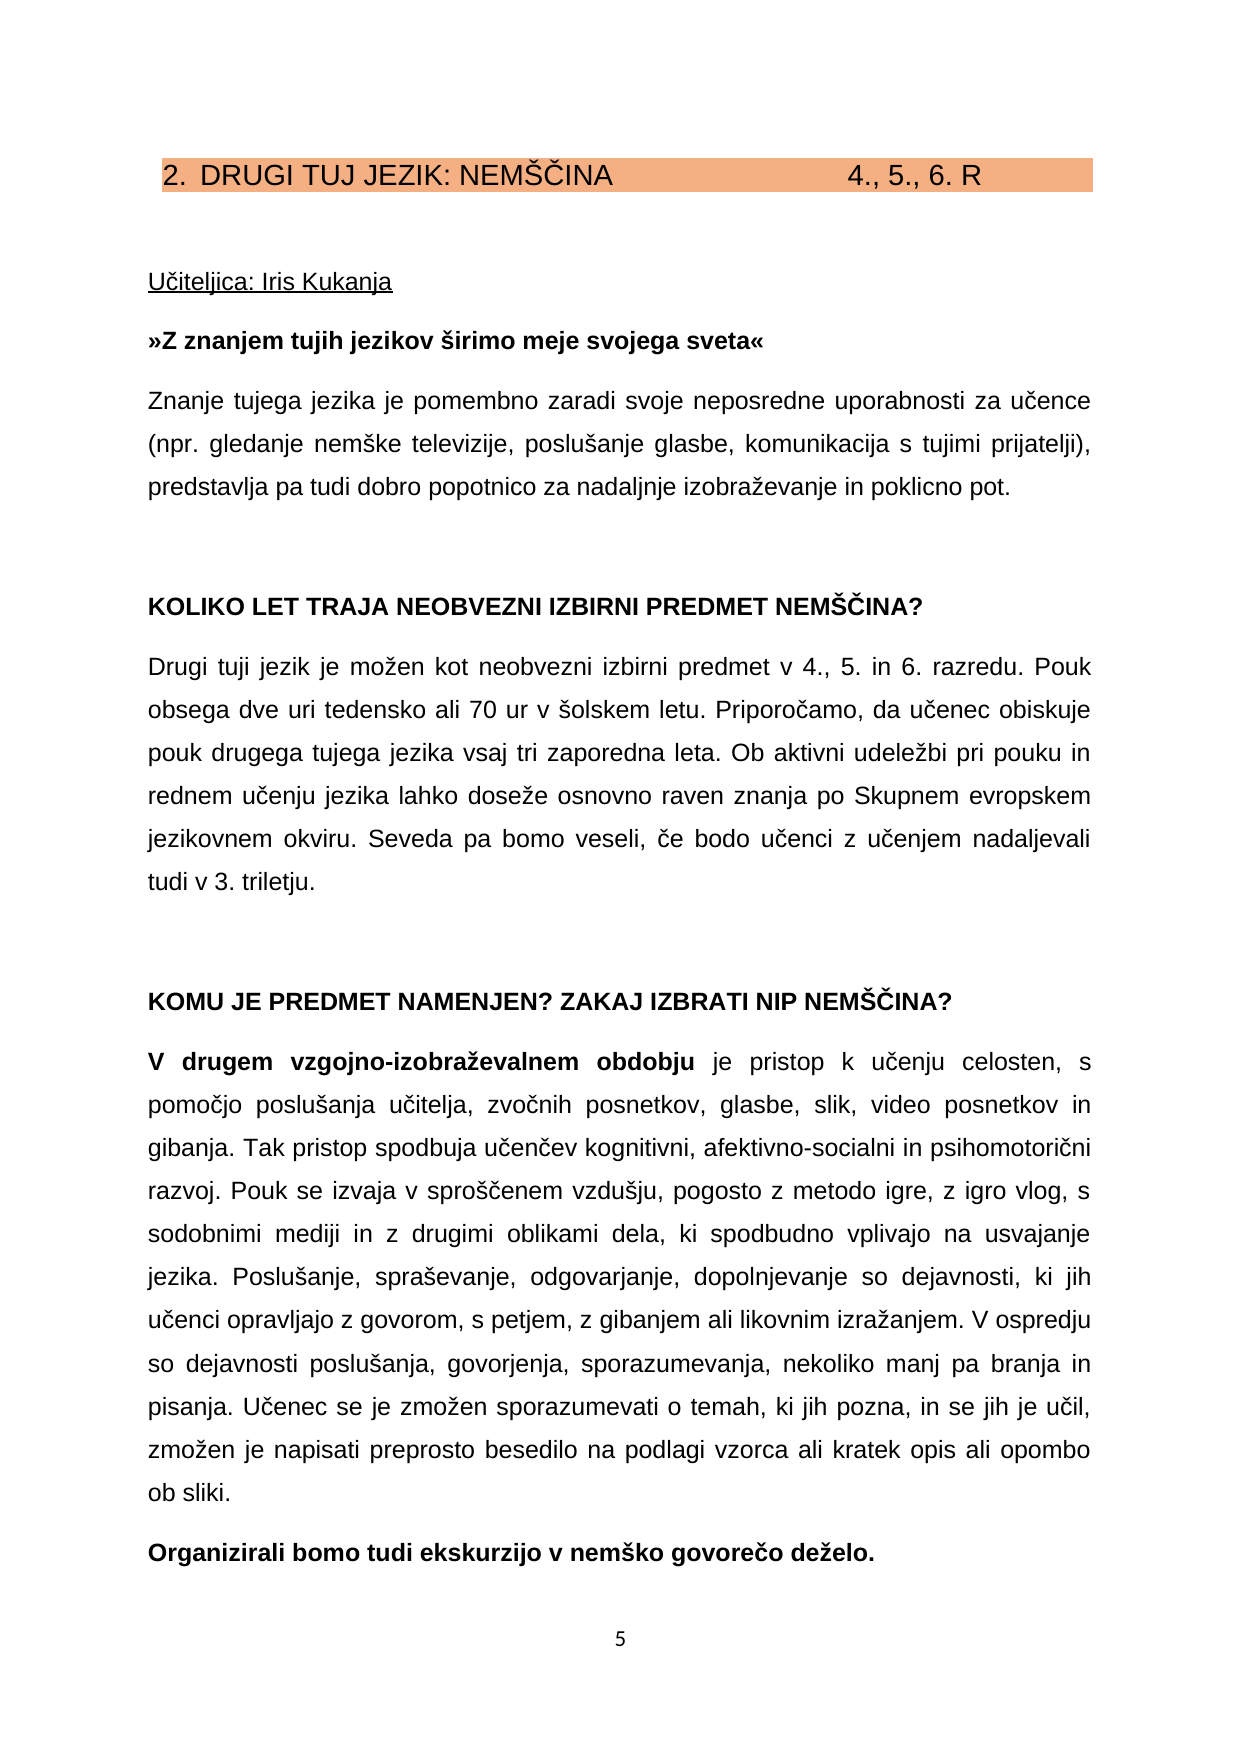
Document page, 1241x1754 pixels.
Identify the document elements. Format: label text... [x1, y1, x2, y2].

text Učiteljica: Iris Kukanja [148, 266, 1093, 295]
text KOMU JE PREDMET NAMENJEN? ZAKAJ IZBRATI NIP NEMŠČINA? [148, 987, 1093, 1016]
text Organizirali bomo tudi ekskurzijo v nemško govorečo deželo. [148, 1538, 1093, 1566]
list DRUGI TUJ JEZIK: NEMŠČINA 4., 5., 6. R [162, 158, 1093, 192]
text Znanje tujega jezika je pomembno zaradi svoje neposredne uporabnosti za učence (npr. gledanje nemške televizije, poslušanje glasbe, komunikacija s tujimi prijatelji), predstavlja pa tudi dobro popotnico za nadaljnje izobraževanje in poklicno pot. [148, 386, 1093, 501]
text KOLIKO LET TRAJA NEOBVEZNI IZBIRNI PREDMET NEMŠČINA? [148, 592, 1093, 621]
text »Z znanjem tujih jezikov širimo meje svojega sveta« [148, 326, 1093, 355]
text Drugi tuji jezik je možen kot neobvezni izbirni predmet v 4., 5. in 6. razredu. Pouk obsega dve uri tedensko ali 70 ur v šolskem letu. Priporočamo, da učenec obiskuje pouk drugega tujega jezika vsaj tri zaporedna leta. Ob aktivni udeležbi pri pouku in rednem učenju jezika lahko doseže osnovno raven znanja po Skupnem evropskem jezikovnem okviru. Seveda pa bomo veseli, če bodo učenci z učenjem nadaljevali tudi v 3. triletju. [148, 652, 1093, 896]
text V drugem vzgojno-izobraževalnem obdobju je pristop k učenju celosten, s pomočjo poslušanja učitelja, zvočnih posnetkov, glasbe, slik, video posnetkov in gibanja. Tak pristop spodbuja učenčev kognitivni, afektivno-socialni in psihomotorični razvoj. Pouk se izvaja v sproščenem vzdušju, pogosto z metodo igre, z igro vlog, s sodobnimi mediji in z drugimi oblikami dela, ki spodbudno vplivajo na usvajanje jezika. Poslušanje, spraševanje, odgovarjanje, dopolnjevanje so dejavnosti, ki jih učenci opravljajo z govorom, s petjem, z gibanjem ali likovnim izražanjem. V ospredju so dejavnosti poslušanja, govorjenja, sporazumevanja, nekoliko manj pa branja in pisanja. Učenec se je zmožen sporazumevati o temah, ki jih pozna, in se jih je učil, zmožen je napisati preprosto besedilo na podlagi vzorca ali kratek opis ali opombo ob sliki. [148, 1047, 1093, 1507]
